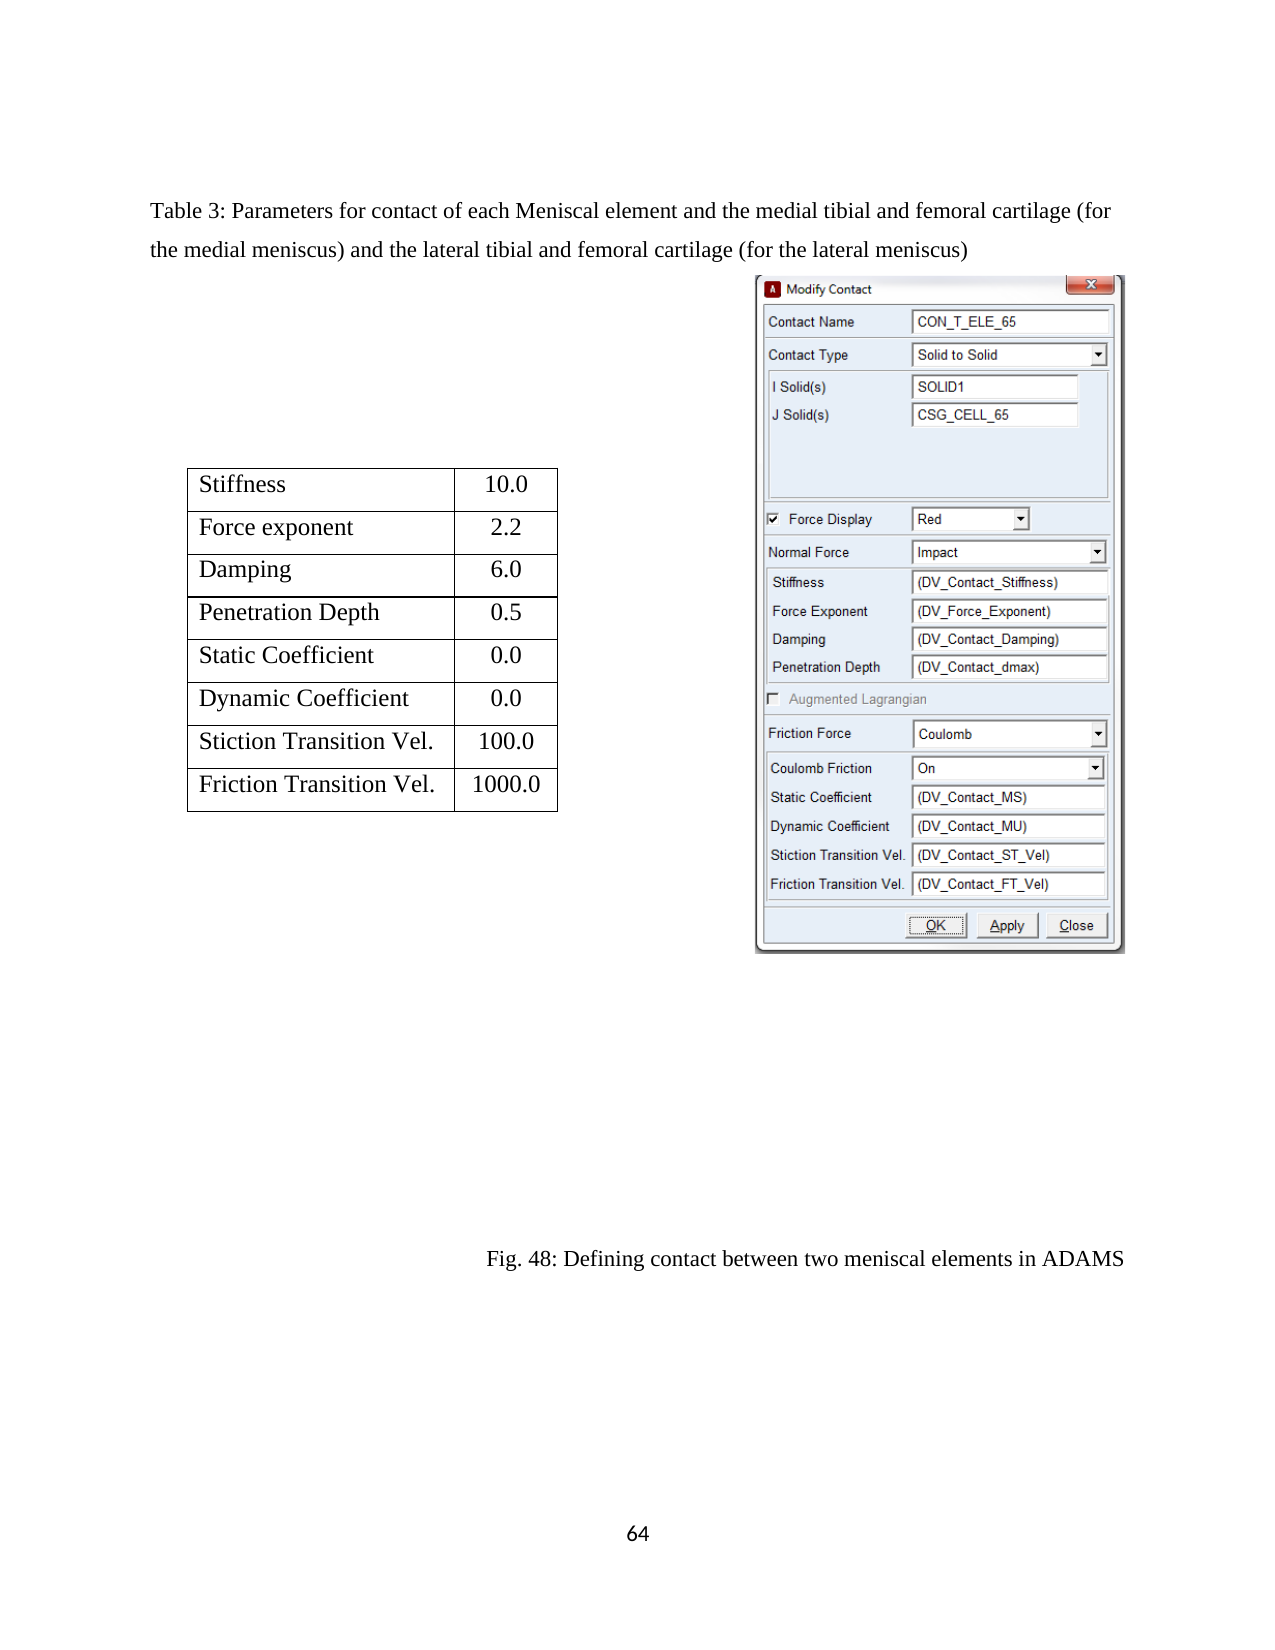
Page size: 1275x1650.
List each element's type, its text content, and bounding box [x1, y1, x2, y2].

text Table 3: Parameters for contact of each Meniscal element and the medial tibial and femoral cartilage (for the medial meniscus) and the lateral tibial and femoral cartilage (for the lateral meniscus) [150, 197, 1125, 263]
text Fig. 48: Defining contact between two meniscal elements in ADAMS [150, 1245, 1125, 1271]
table_cell 6.0 [455, 555, 557, 596]
picture [754, 275, 1125, 954]
table_cell Static Coefficient [188, 640, 454, 682]
table_cell 0.5 [455, 598, 557, 639]
table_cell Stiction Transition Vel. [188, 726, 454, 768]
table_cell Force exponent [188, 512, 454, 553]
table_cell Penetration Depth [188, 598, 454, 639]
table_cell 100.0 [455, 726, 557, 768]
table_header Stiffness [188, 469, 454, 511]
table_cell 2.2 [455, 512, 557, 553]
table_cell Dynamic Coefficient [188, 683, 454, 725]
table_cell 0.0 [455, 640, 557, 682]
table_cell 0.0 [455, 683, 557, 725]
table_cell Damping [188, 555, 454, 596]
table_header 10.0 [455, 469, 557, 511]
table_cell 1000.0 [455, 769, 557, 811]
table_cell Friction Transition Vel. [188, 769, 454, 811]
